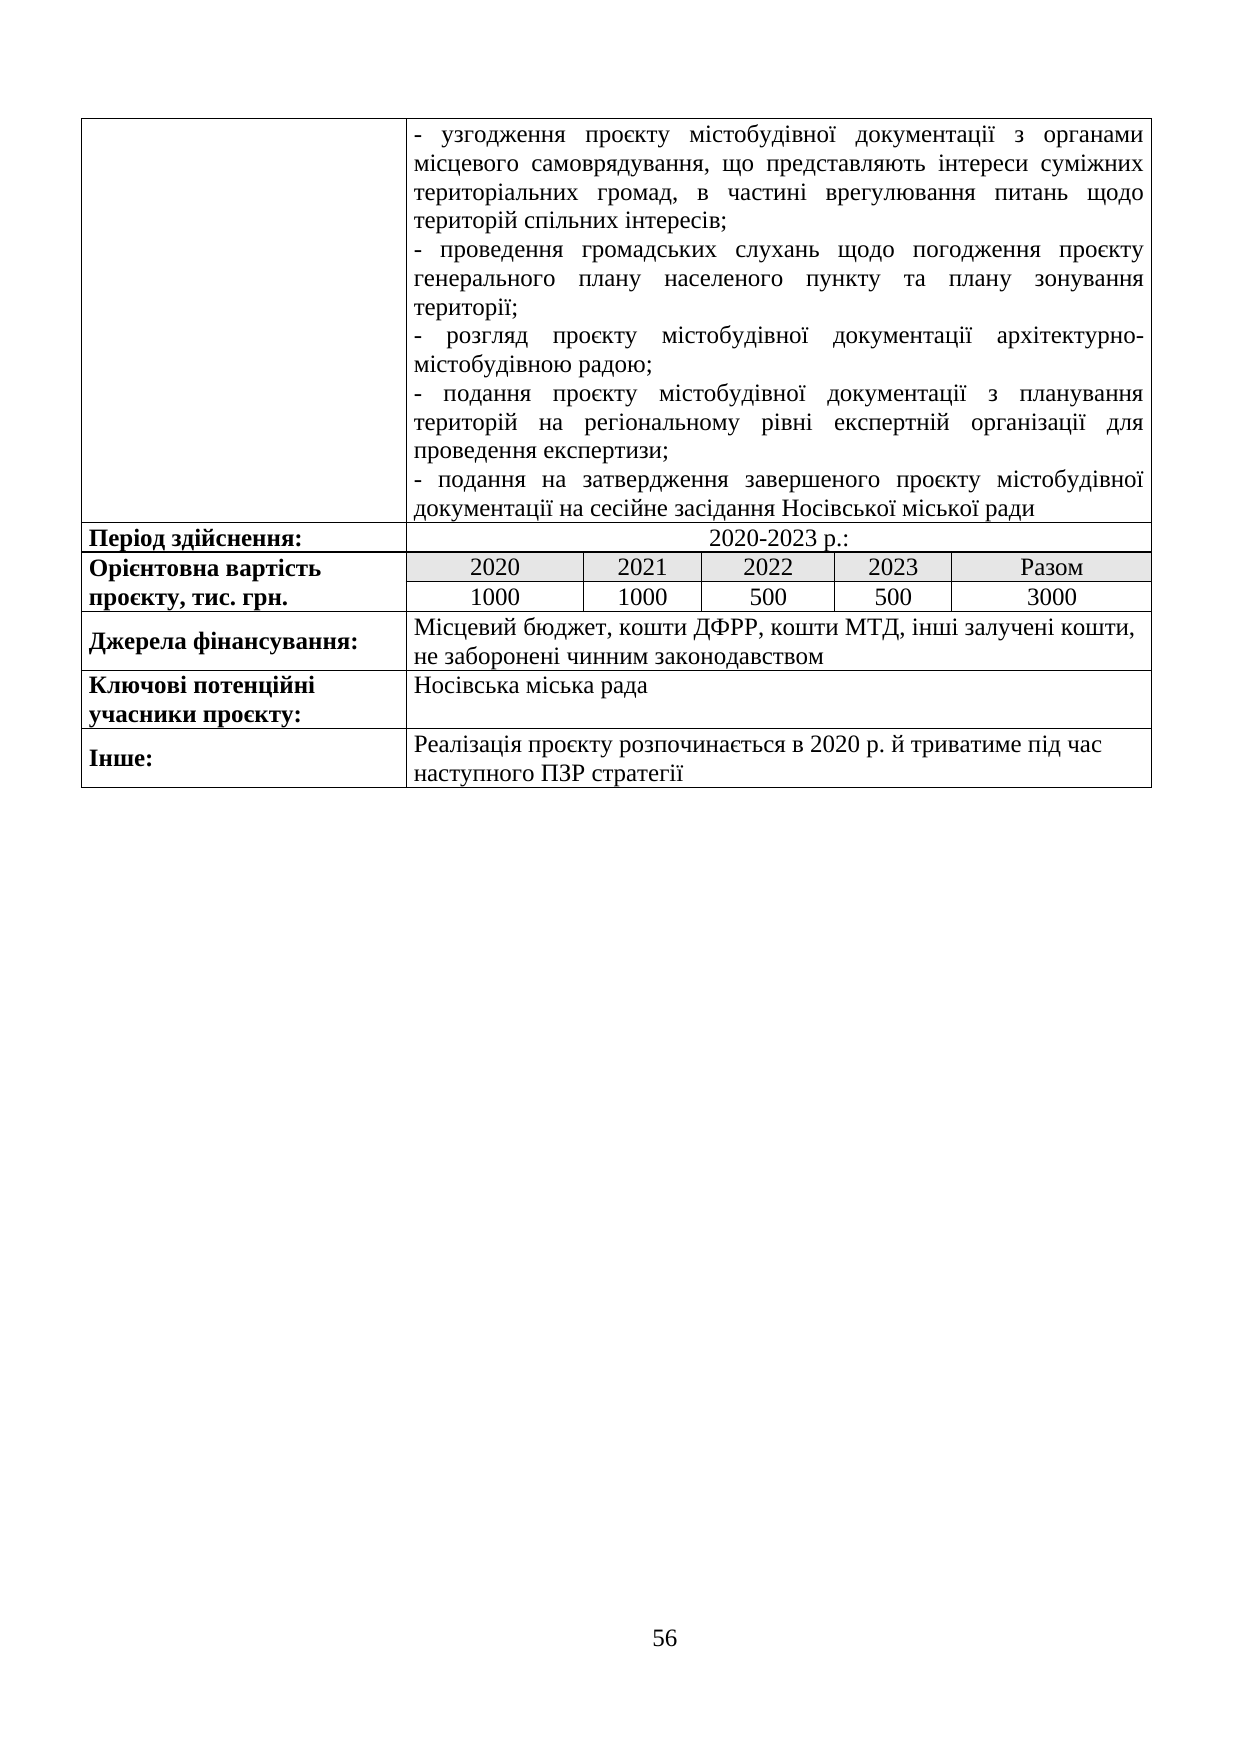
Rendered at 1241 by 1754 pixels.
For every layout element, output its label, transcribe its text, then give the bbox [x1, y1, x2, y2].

table_cell 2020 [407, 553, 583, 581]
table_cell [407, 119, 1151, 522]
table_cell 1000 [584, 582, 701, 611]
table_cell Інше: [82, 729, 406, 787]
table_cell 3000 [952, 582, 1151, 611]
table_cell 2023 [835, 553, 951, 581]
table_cell Ключові потенційні учасники проєкту: [82, 671, 406, 728]
table_cell Джерела фінансування: [82, 612, 406, 669]
table_cell 2020-2023 р.: [407, 523, 1151, 551]
table_cell Орієнтовна вартість проєкту, тис. грн. [82, 553, 406, 611]
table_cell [82, 119, 406, 522]
table_cell 500 [702, 582, 834, 611]
table_cell Разом [952, 553, 1151, 581]
table_cell 500 [835, 582, 951, 611]
table_cell Місцевий бюджет, кошти ДФРР, кошти МТД, інші залучені кошти, не заборонені чинним законодавством [407, 612, 1151, 669]
table_cell 2022 [702, 553, 834, 581]
table_cell Реалізація проєкту розпочинається в 2020 р. й триватиме під час наступного ПЗР стратегії [407, 729, 1151, 787]
table_cell 2021 [584, 553, 701, 581]
table_cell 1000 [407, 582, 583, 611]
table_cell Носівська міська рада [407, 671, 1151, 728]
table_cell Період здійснення: [82, 523, 406, 551]
